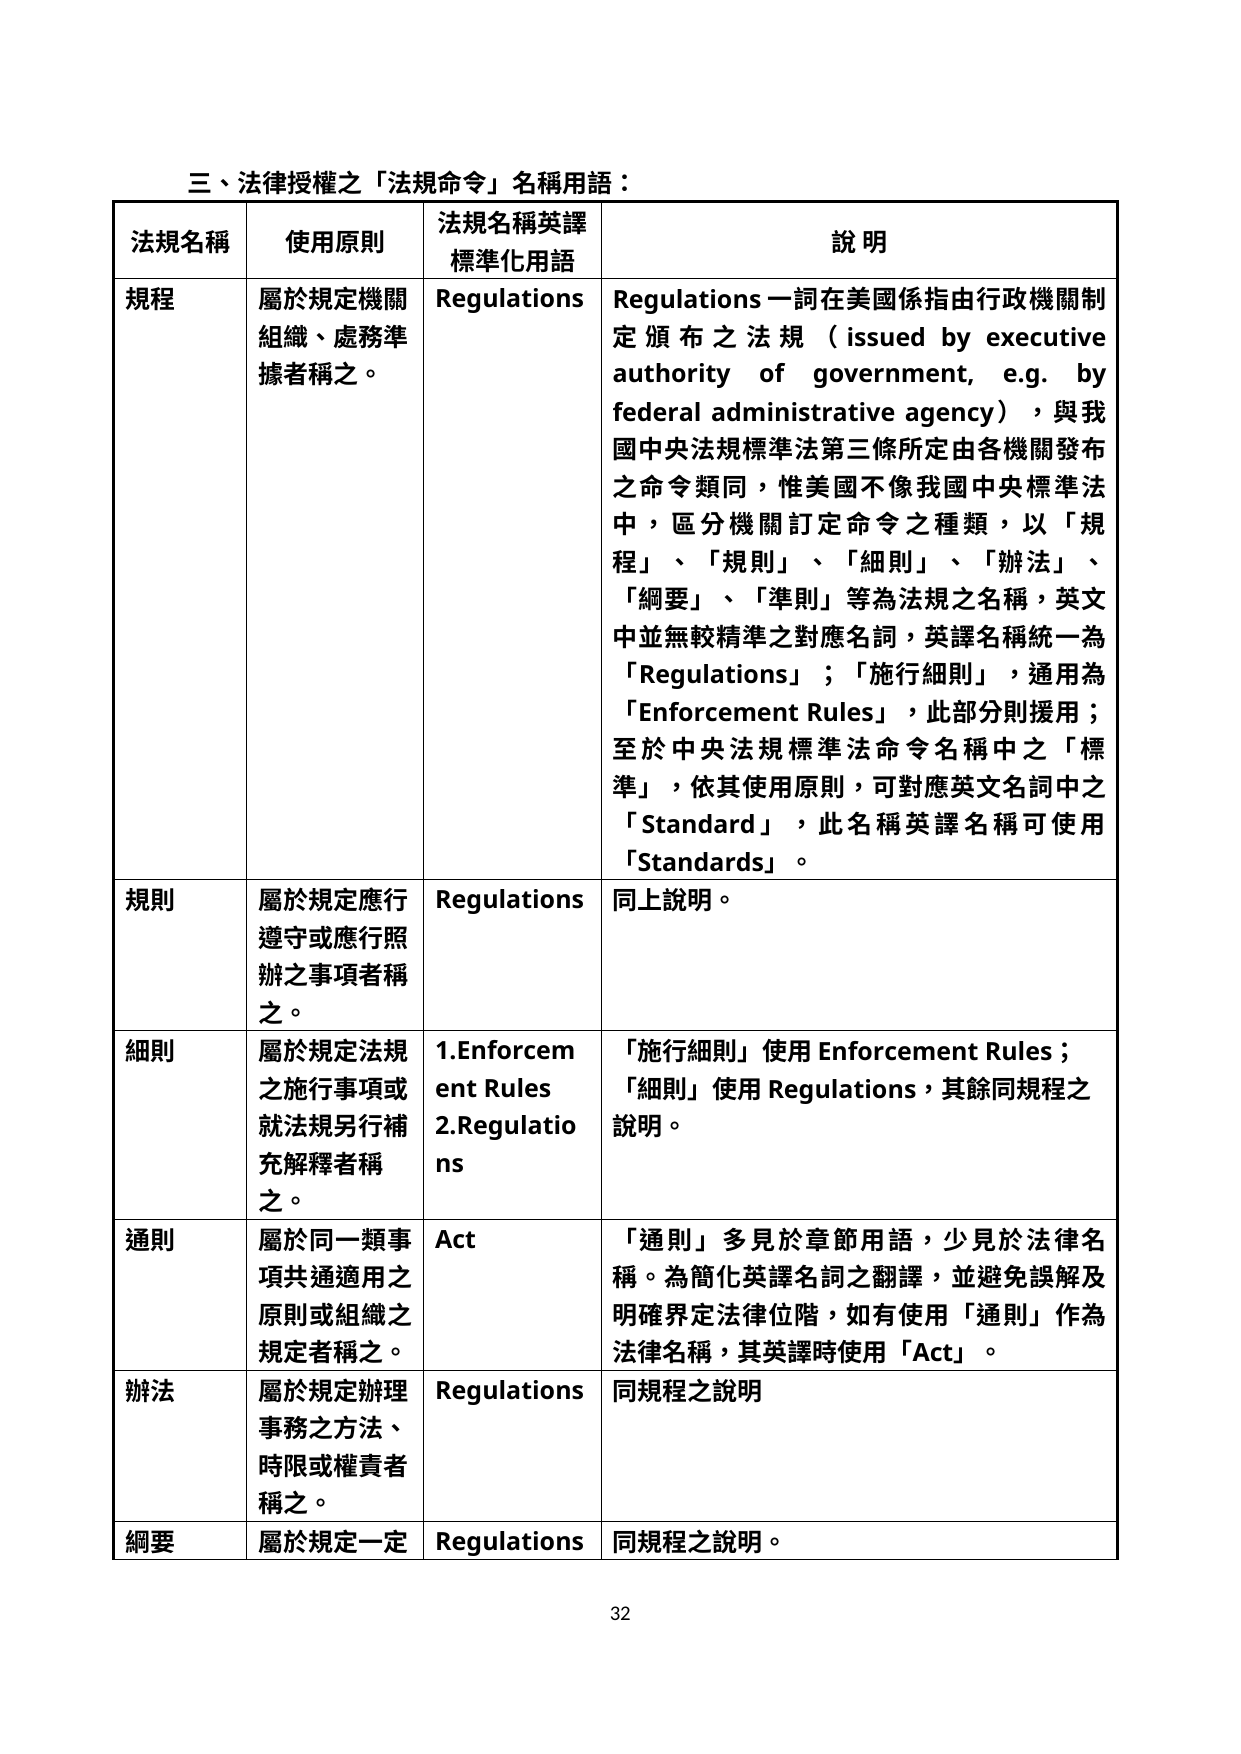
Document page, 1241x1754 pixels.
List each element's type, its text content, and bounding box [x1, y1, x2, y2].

table_cell 屬於規定辦理事務之方法、時限或權責者稱之。 [247, 1371, 423, 1521]
table_cell Regulations [424, 1522, 601, 1559]
table_cell Regulations [424, 279, 601, 879]
table_cell 「通則」多見於章節用語，少見於法律名稱。為簡化英譯名詞之翻譯，並避免誤解及明確界定法律位階，如有使用「通則」作為法律名稱，其英譯時使用「Act」。 [602, 1220, 1116, 1370]
table_header 法規名稱 [115, 203, 246, 278]
table_cell 同規程之說明。 [602, 1522, 1116, 1559]
table_cell 規程 [115, 279, 246, 879]
table_header 法規名稱英譯 標準化用語 [424, 203, 601, 278]
table_cell 綱要 [115, 1522, 246, 1559]
table_cell 規則 [115, 880, 246, 1030]
table_cell 「施行細則」使用Enforcement Rules；「細則」使用Regulations，其餘同規程之說明。 [602, 1031, 1116, 1219]
table_cell Regulations [424, 880, 601, 1030]
text 三、法律授權之「法規命令」名稱用語： [187, 162, 1053, 200]
table_cell 屬於規定一定原則或要項者稱之。 [247, 1522, 423, 1559]
table_header 說 明 [602, 203, 1116, 278]
table_cell 同上說明。 [602, 880, 1116, 1030]
table_cell 同規程之說明 [602, 1371, 1116, 1521]
table_cell 屬於同一類事項共通適用之原則或組織之規定者稱之。 [247, 1220, 423, 1370]
table_cell 辦法 [115, 1371, 246, 1521]
table_cell 屬於規定法規之施行事項或就法規另行補充解釋者稱之。 [247, 1031, 423, 1219]
table_cell Regulations一詞在美國係指由行政機關制定頒布之法規（issued by executive authority of government, e.g. by federal administrative agency），與我國中央法規標準法第三條所定由各機關發布之命令類同，惟美國不像我國中央標準法中，區分機關訂定命令之種類，以「規程」、「規則」、「細則」、「辦法」、「綱要」、「準則」等為法規之名稱，英文中並無較精準之對應名詞，英譯名稱統一為「Regulations」；「施行細則」，通用為「Enforcement Rules」，此部分則援用；至於中央法規標準法命令名稱中之「標準」，依其使用原則，可對應英文名詞中之「Standard」，此名稱英譯名稱可使用「Standards」。 [602, 279, 1116, 879]
table_cell Regulations [424, 1371, 601, 1521]
table_cell Act [424, 1220, 601, 1370]
table_cell 屬於規定機關組織、處務準據者稱之。 [247, 279, 423, 879]
table_cell 1.Enforcement Rules 2.Regulations [424, 1031, 601, 1219]
table_cell 通則 [115, 1220, 246, 1370]
table_cell 屬於規定應行遵守或應行照辦之事項者稱之。 [247, 880, 423, 1030]
table_cell 細則 [115, 1031, 246, 1219]
table_header 使用原則 [247, 203, 423, 278]
